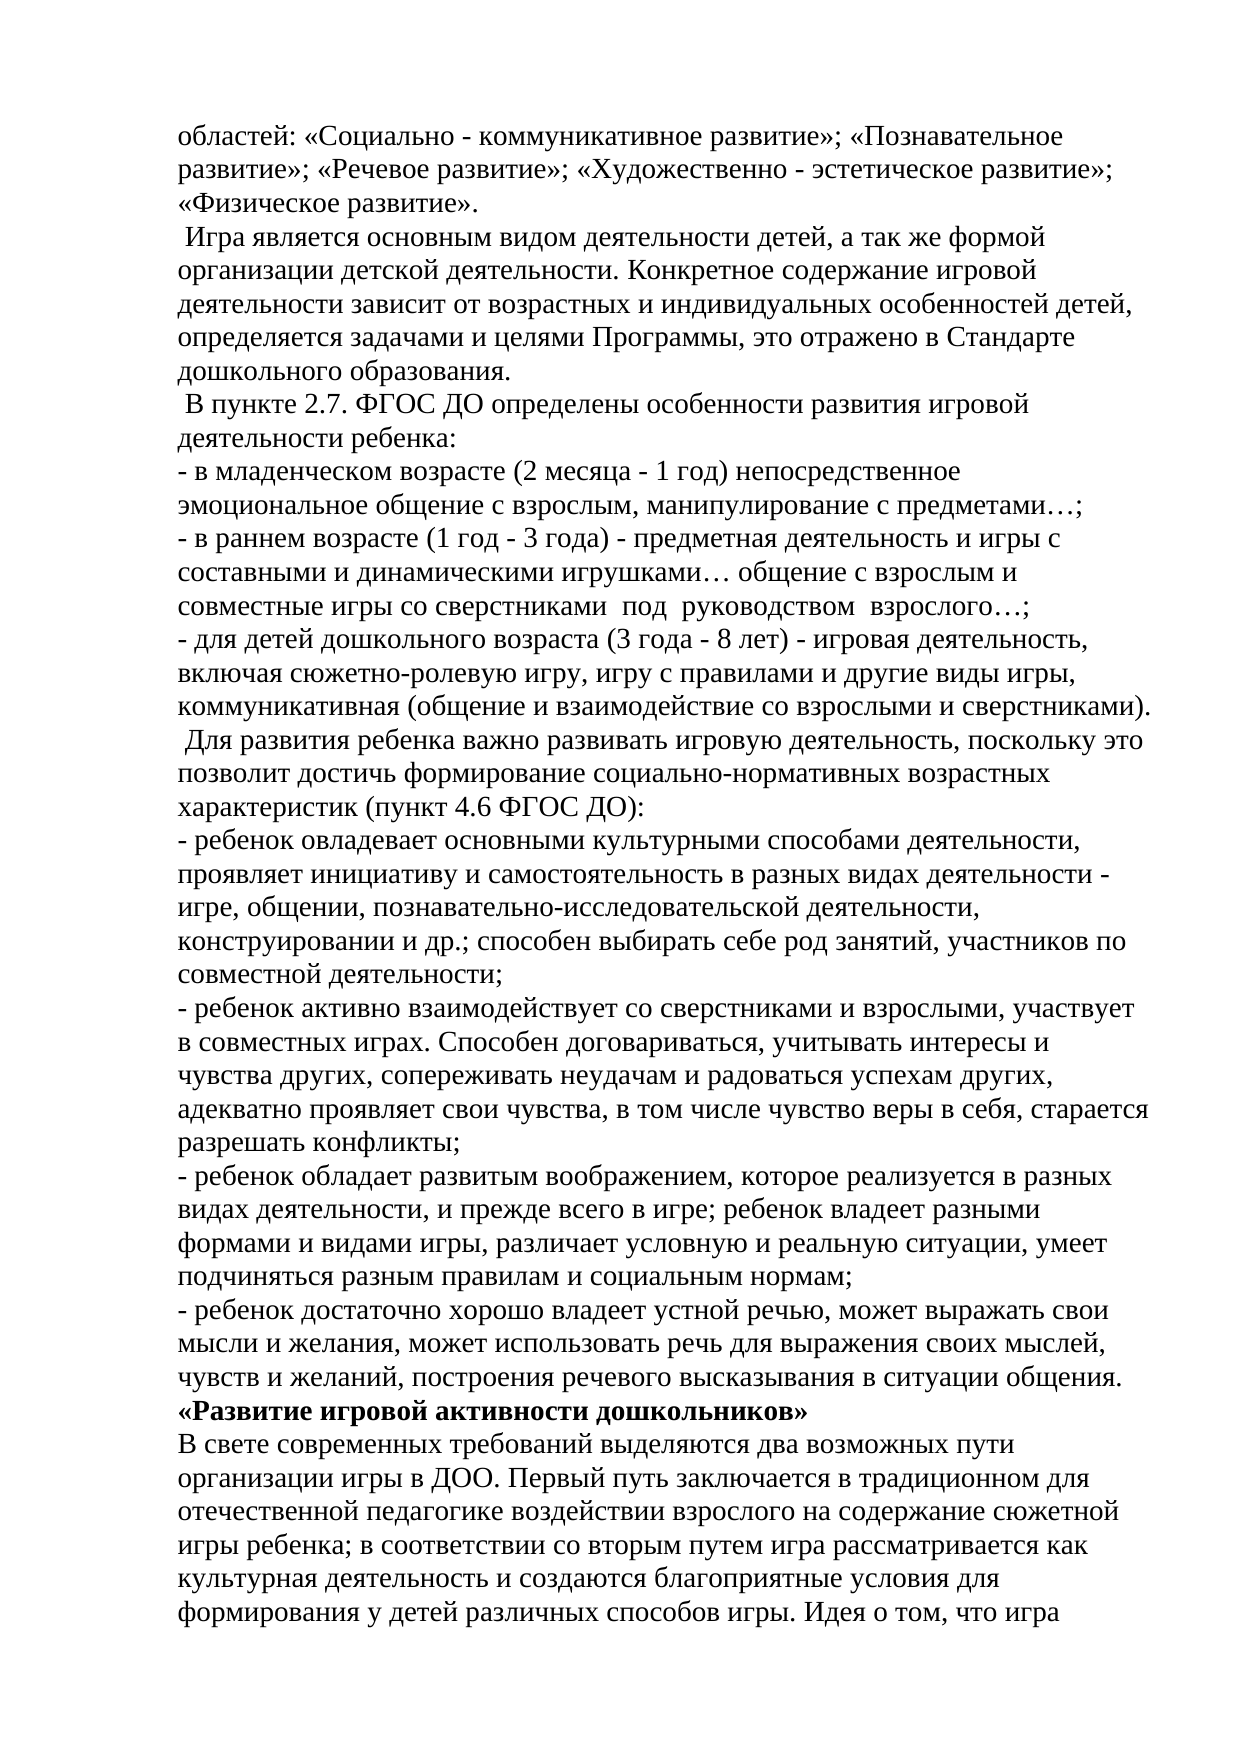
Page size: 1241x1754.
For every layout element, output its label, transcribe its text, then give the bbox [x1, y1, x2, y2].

text - в раннем возрасте (1 год - 3 года) - предметная деятельность и игры с составными и динамическими игрушками… общение с взрослым и совместные игры со сверстниками под руководством взрослого…; [177, 521, 1152, 621]
text Игра является основным видом деятельности детей, а так же формой организации детской деятельности. Конкретное содержание игровой деятельности зависит от возрастных и индивидуальных особенностей детей, определяется задачами и целями Программы, это отражено в Стандарте дошкольного образования. [177, 219, 1152, 386]
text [177, 1426, 1152, 1627]
text - ребенок активно взаимодействует со сверстниками и взрослыми, участвует в совместных играх. Способен договариваться, учитывать интересы и чувства других, сопереживать неудачам и радоваться успехам других, адекватно проявляет свои чувства, в том числе чувство веры в себя, старается разрешать конфликты; [177, 990, 1152, 1158]
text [177, 118, 1152, 219]
text - ребенок обладает развитым воображением, которое реализуется в разных видах деятельности, и прежде всего в игре; ребенок владеет разными формами и видами игры, различает условную и реальную ситуации, умеет подчиняться разным правилам и социальным нормам; [177, 1158, 1152, 1292]
text «Развитие игровой активности дошкольников» [177, 1393, 1152, 1426]
text - ребенок достаточно хорошо владеет устной речью, может выражать свои мысли и желания, может использовать речь для выражения своих мыслей, чувств и желаний, построения речевого высказывания в ситуации общения. [177, 1292, 1152, 1393]
text Для развития ребенка важно развивать игровую деятельность, поскольку это позволит достичь формирование социально-нормативных возрастных характеристик (пункт 4.6 ФГОС ДО): [177, 722, 1152, 822]
text В пункте 2.7. ФГОС ДО определены особенности развития игровой деятельности ребенка: [177, 386, 1152, 453]
text - в младенческом возрасте (2 месяца - 1 год) непосредственное эмоциональное общение с взрослым, манипулирование с предметами…; [177, 453, 1152, 521]
text - ребенок овладевает основными культурными способами деятельности, проявляет инициативу и самостоятельность в разных видах деятельности - игре, общении, познавательно-исследовательской деятельности, конструировании и др.; способен выбирать себе род занятий, участников по совместной деятельности; [177, 822, 1152, 990]
text - для детей дошкольного возраста (3 года - 8 лет) - игровая деятельность, включая сюжетно-ролевую игру, игру с правилами и другие виды игры, коммуникативная (общение и взаимодействие со взрослыми и сверстниками). [177, 621, 1152, 722]
